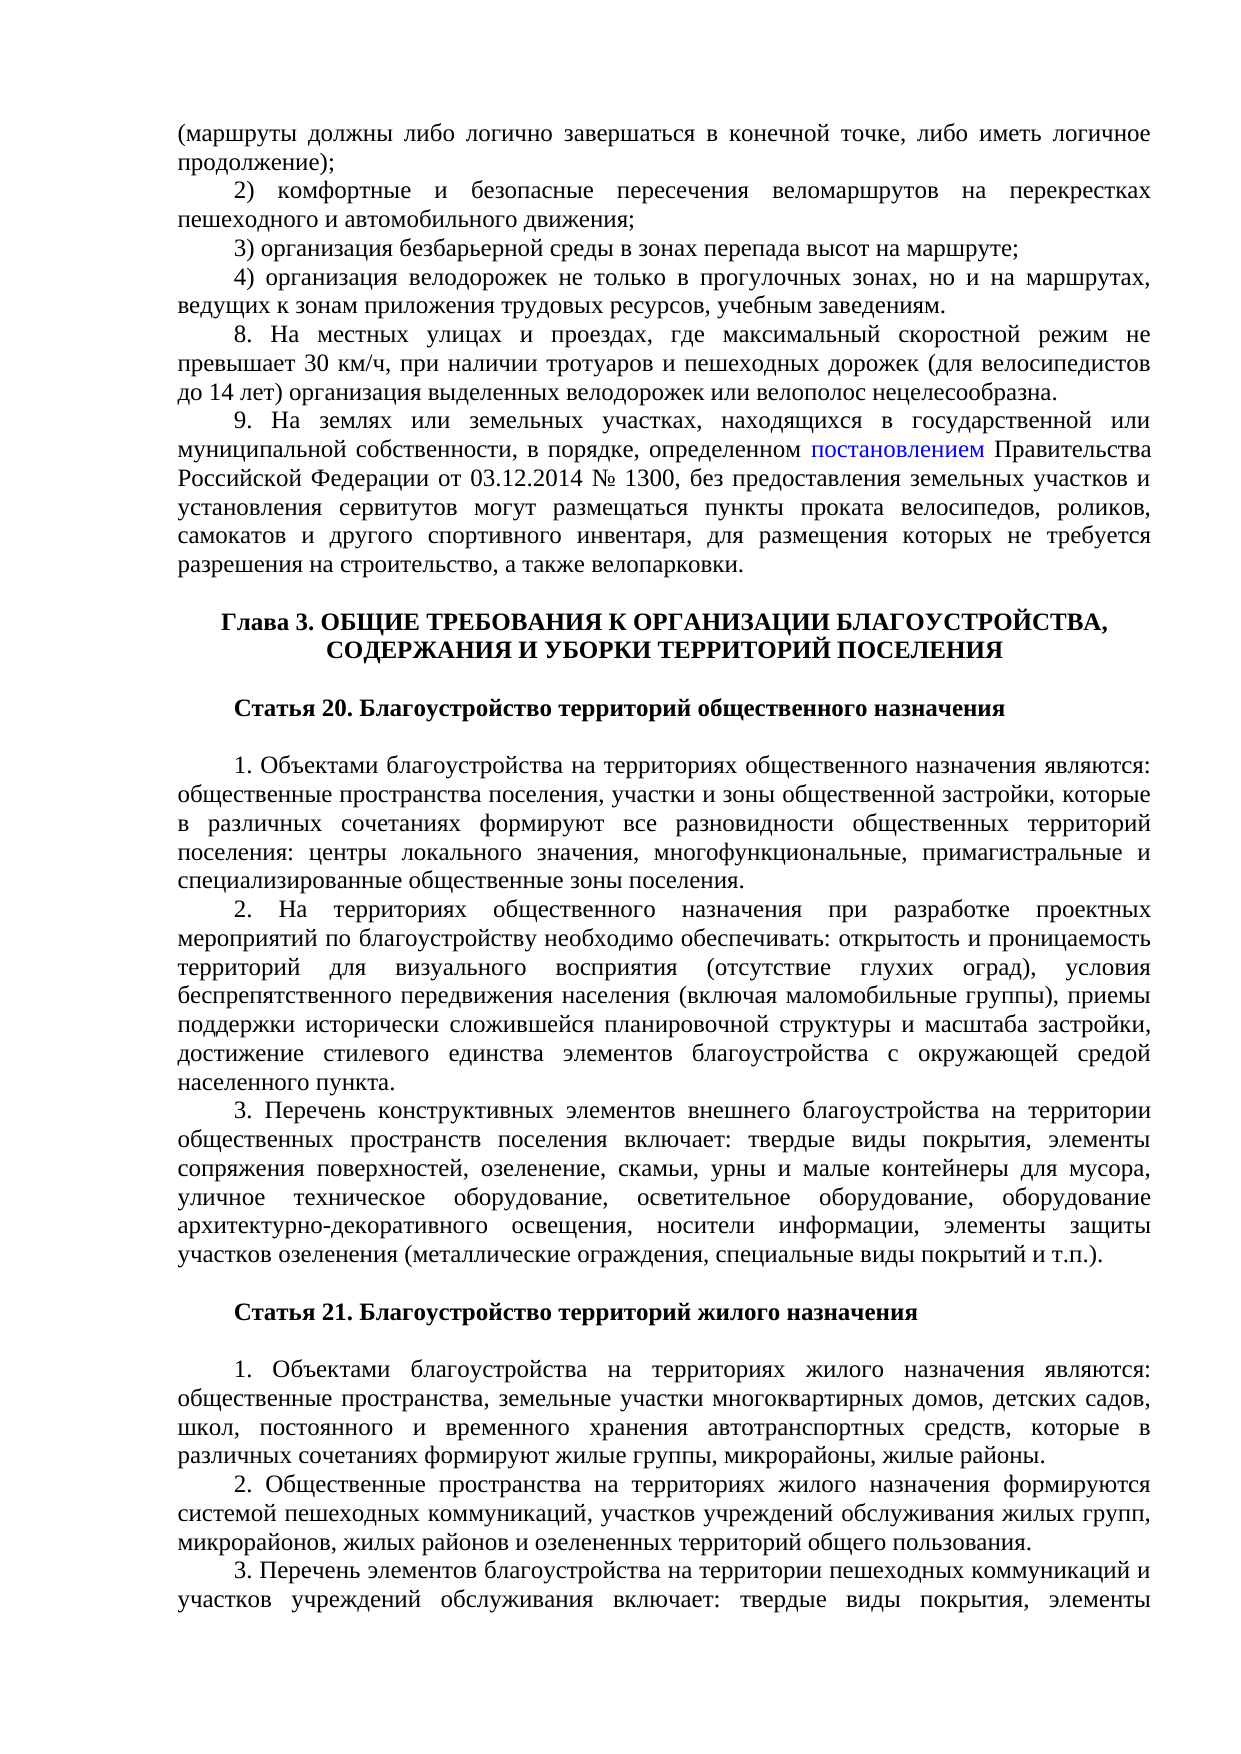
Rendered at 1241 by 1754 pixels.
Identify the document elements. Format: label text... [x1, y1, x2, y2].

title СОДЕРЖАНИЯ И УБОРКИ ТЕРРИТОРИЙ ПОСЕЛЕНИЯ [177, 636, 1152, 664]
title Статья 21. Благоустройство территорий жилого назначения [177, 1297, 1152, 1326]
text 3. Перечень конструктивных элементов внешнего благоустройства на территории общественных пространств поселения включает: твердые виды покрытия, элементы сопряжения поверхностей, озеленение, скамьи, урны и малые контейнеры для мусора, уличное техническое оборудование, осветительное оборудование, оборудование архитектурно-декоративного освещения, носители информации, элементы защиты участков озеленения (металлические ограждения, специальные виды покрытий и т.п.). [177, 1096, 1152, 1268]
text 2. Общественные пространства на территориях жилого назначения формируются системой пешеходных коммуникаций, участков учреждений обслуживания жилых групп, микрорайонов, жилых районов и озелененных территорий общего пользования. [177, 1469, 1152, 1556]
text 3) организация безбарьерной среды в зонах перепада высот на маршруте; [177, 233, 1152, 262]
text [177, 1556, 1152, 1613]
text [177, 118, 1152, 176]
text 8. На местных улицах и проездах, где максимальный скоростной режим не превышает 30 км/ч, при наличии тротуаров и пешеходных дорожек (для велосипедистов до 14 лет) организация выделенных велодорожек или велополос нецелесообразна. [177, 319, 1152, 406]
text 4) организация велодорожек не только в прогулочных зонах, но и на маршрутах, ведущих к зонам приложения трудовых ресурсов, учебным заведениям. [177, 262, 1152, 319]
text 1. Объектами благоустройства на территориях жилого назначения являются: общественные пространства, земельные участки многоквартирных домов, детских садов, школ, постоянного и временного хранения автотранспортных средств, которые в различных сочетаниях формируют жилые группы, микрорайоны, жилые районы. [177, 1354, 1152, 1469]
text 2. На территориях общественного назначения при разработке проектных мероприятий по благоустройству необходимо обеспечивать: открытость и проницаемость территорий для визуального восприятия (отсутствие глухих оград), условия беспрепятственного передвижения населения (включая маломобильные группы), приемы поддержки исторически сложившейся планировочной структуры и масштаба застройки, достижение стилевого единства элементов благоустройства с окружающей средой населенного пункта. [177, 894, 1152, 1096]
text 1. Объектами благоустройства на территориях общественного назначения являются: общественные пространства поселения, участки и зоны общественной застройки, которые в различных сочетаниях формируют все разновидности общественных территорий поселения: центры локального значения, многофункциональные, примагистральные и специализированные общественные зоны поселения. [177, 751, 1152, 894]
title Статья 20. Благоустройство территорий общественного назначения [177, 693, 1152, 722]
title Глава 3. ОБЩИЕ ТРЕБОВАНИЯ К ОРГАНИЗАЦИИ БЛАГОУСТРОЙСТВА, [177, 607, 1152, 636]
text 2) комфортные и безопасные пересечения веломаршрутов на перекрестках пешеходного и автомобильного движения; [177, 176, 1152, 233]
text 9. На землях или земельных участках, находящихся в государственной или муниципальной собственности, в порядке, определенном постановлением Правительства Российской Федерации от 03.12.2014 № 1300, без предоставления земельных участков и установления сервитутов могут размещаться пункты проката велосипедов, роликов, самокатов и другого спортивного инвентаря, для размещения которых не требуется разрешения на строительство, а также велопарковки. [177, 406, 1152, 578]
